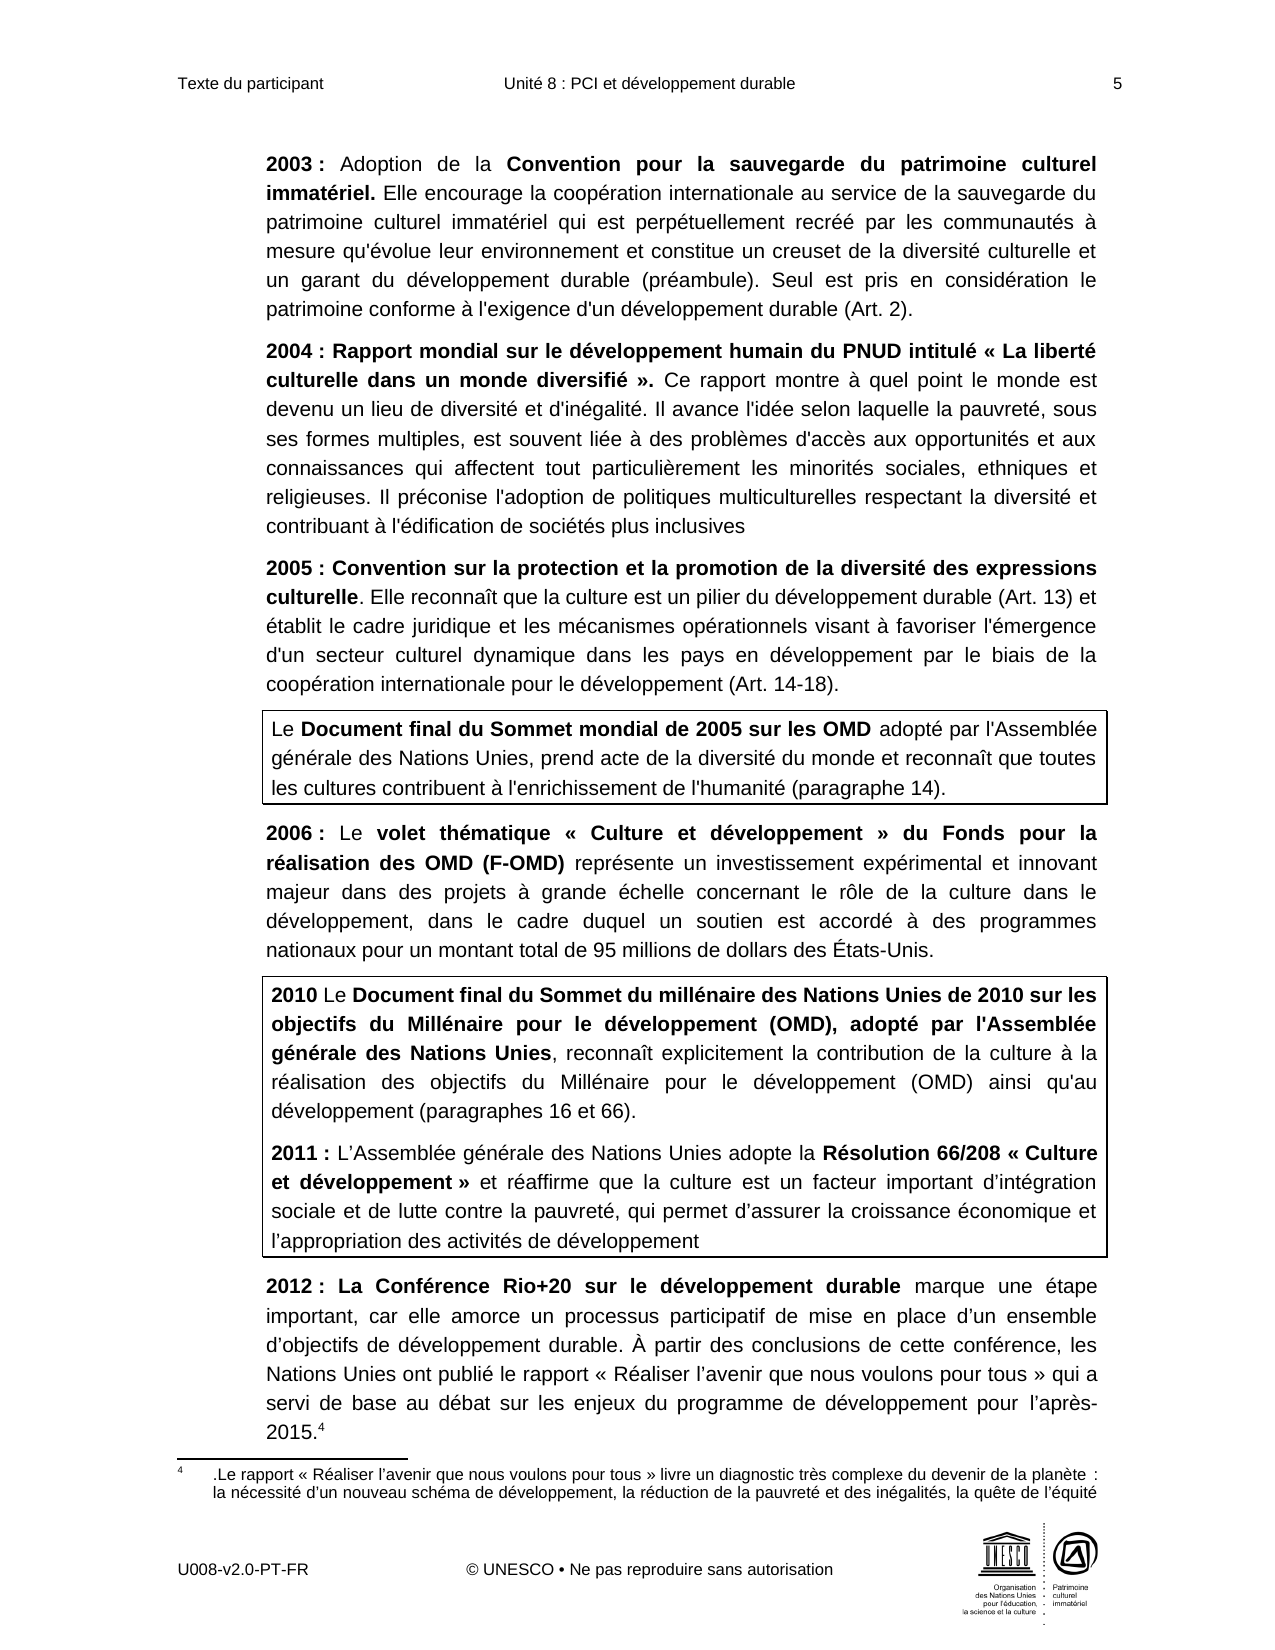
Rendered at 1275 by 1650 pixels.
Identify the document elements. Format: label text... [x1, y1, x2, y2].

text 2011 : L’Assemblée générale des Nations Unies adopte la Résolution 66/208 « Culture et développement » et réaffirme que la culture est un facteur important d’intégration sociale et de lutte contre la pauvreté, qui permet d’assurer la croissance économique et l’appropriation des activités de développement [263, 1134, 1106, 1256]
text Le Document final du Sommet mondial de 2005 sur les OMD adopté par l'Assemblée générale des Nations Unies, prend acte de la diversité du monde et reconnaît que toutes les cultures contribuent à l'enrichissement de l'humanité (paragraphe 14). [263, 711, 1106, 803]
text 2010 Le Document final du Sommet du millénaire des Nations Unies de 2010 sur les objectifs du Millénaire pour le développement (OMD), adopté par l'Assemblée générale des Nations Unies, reconnaît explicitement la contribution de la culture à la réalisation des objectifs du Millénaire pour le développement (OMD) ainsi qu'au développement (paragraphes 16 et 66). [263, 977, 1106, 1125]
text 2003 : Adoption de la Convention pour la sauvegarde du patrimoine culturel immatériel. Elle encourage la coopération internationale au service de la sauvegarde du patrimoine culturel immatériel qui est perpétuellement recréé par les communautés à mesure qu'évolue leur environnement et constitue un creuset de la diversité culturelle et un garant du développement durable (préambule). Seul est pris en considération le patrimoine conforme à l'exigence d'un développement durable (Art. 2). [266, 148, 1098, 323]
text 2005 : Convention sur la protection et la promotion de la diversité des expressions culturelle. Elle reconnaît que la culture est un pilier du développement durable (Art. 13) et établit le cadre juridique et les mécanismes opérationnels visant à favoriser l'émergence d'un secteur culturel dynamique dans les pays en développement par le biais de la coopération internationale pour le développement (Art. 14-18). [266, 552, 1098, 698]
text 2006 : Le volet thématique « Culture et développement » du Fonds pour la réalisation des OMD (F-OMD) représente un investissement expérimental et innovant majeur dans des projets à grande échelle concernant le rôle de la culture dans le développement, dans le cadre duquel un soutien est accordé à des programmes nationaux pour un montant total de 95 millions de dollars des États-Unis. [266, 817, 1098, 963]
text 2004 : Rapport mondial sur le développement humain du PNUD intitulé « La liberté culturelle dans un monde diversifié ». Ce rapport montre à quel point le monde est devenu un lieu de diversité et d'inégalité. Il avance l'idée selon laquelle la pauvreté, sous ses formes multiples, est souvent liée à des problèmes d'accès aux opportunités et aux connaissances qui affectent tout particulièrement les minorités sociales, ethniques et religieuses. Il préconise l'adoption de politiques multiculturelles respectant la diversité et contribuant à l'édification de sociétés plus inclusives [266, 335, 1098, 539]
text 2012 : La Conférence Rio+20 sur le développement durable marque une étape important, car elle amorce un processus participatif de mise en place d’un ensemble d’objectifs de développement durable. À partir des conclusions de cette conférence, les Nations Unies ont publié le rapport « Réaliser l’avenir que nous voulons pour tous » qui a servi de base au débat sur les enjeux du programme de développement pour l’après-2015. [266, 1271, 1098, 1446]
picture [962, 1523, 1098, 1625]
